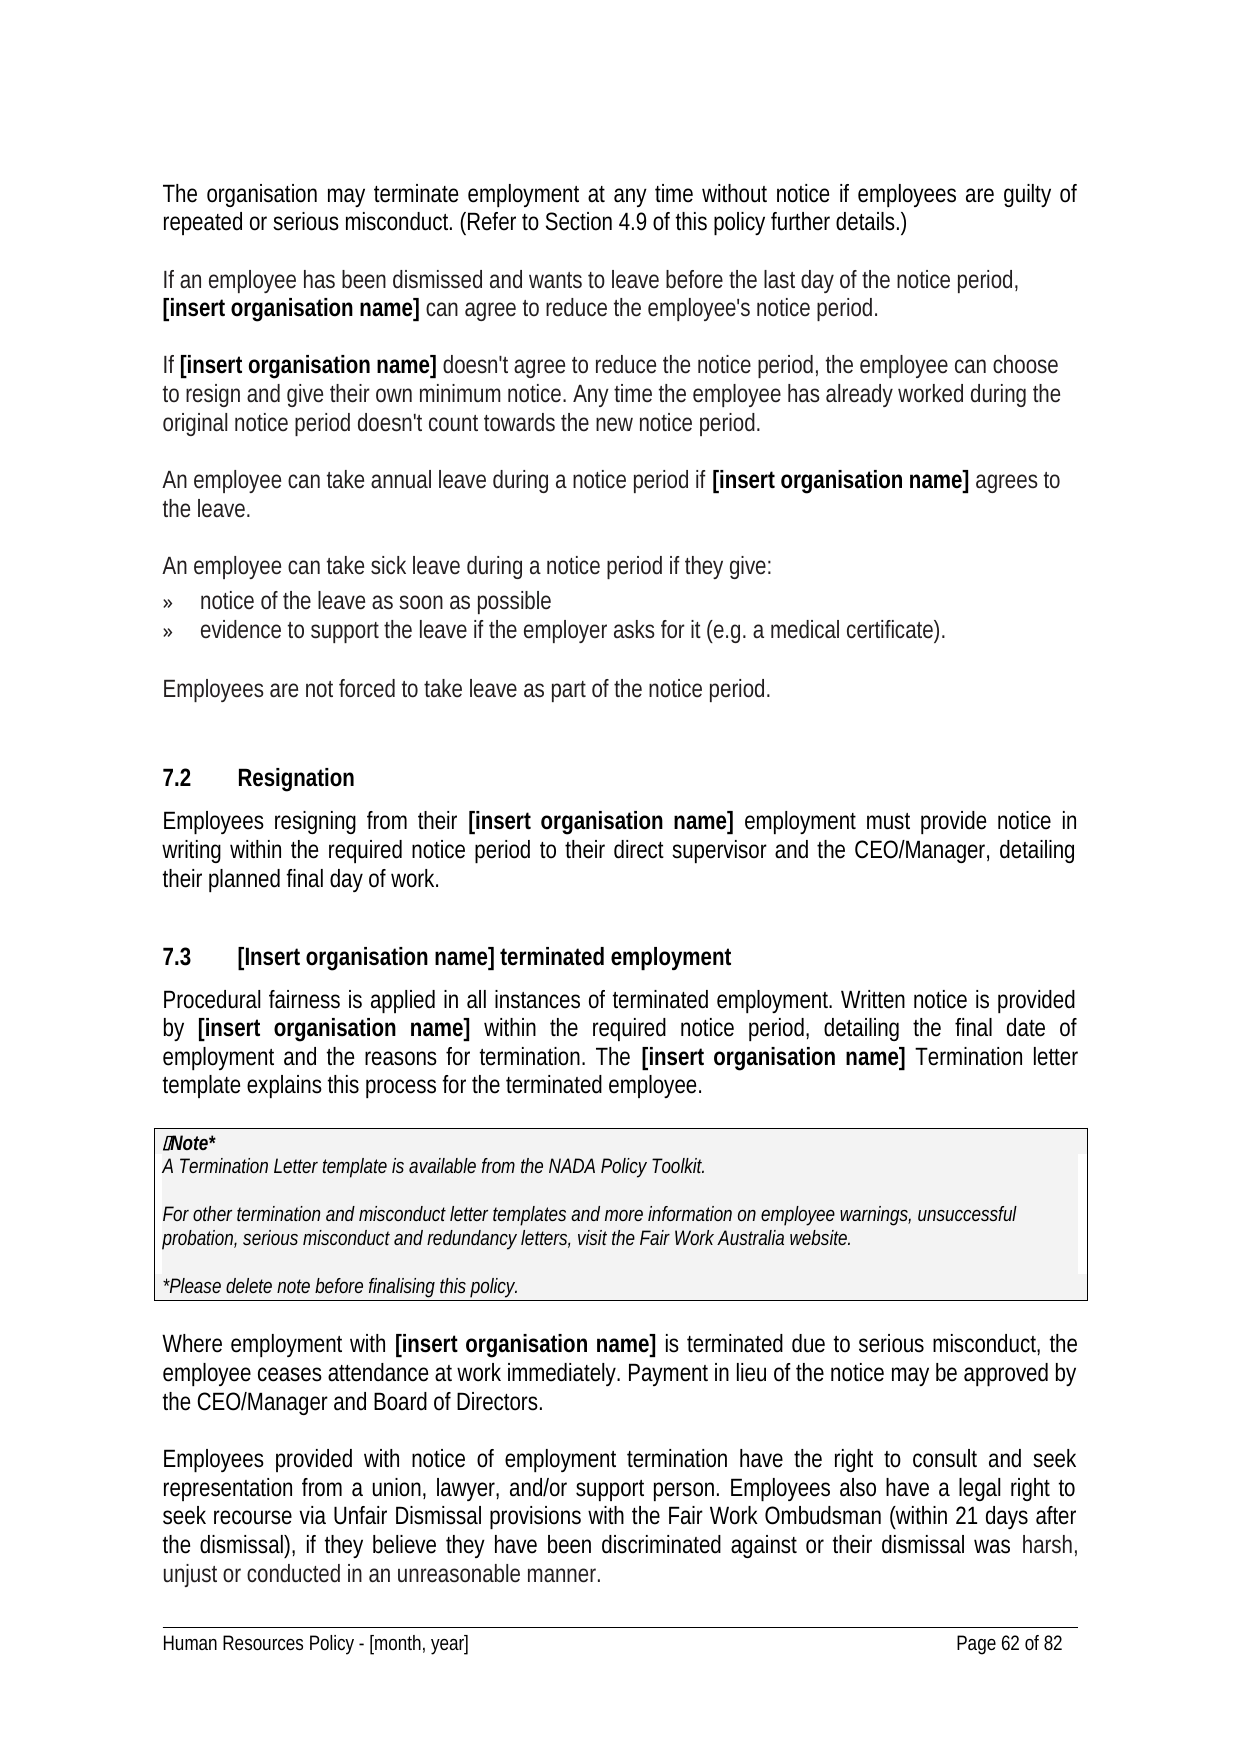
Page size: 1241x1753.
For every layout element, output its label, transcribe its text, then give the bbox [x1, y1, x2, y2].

subtitle 7.2 Resignation [162, 763, 1078, 792]
text A Termination Letter template is available from the NADA Policy Toolkit. For other termination and misconduct letter templates and more information on employee warnings, unsuccessful probation, serious misconduct and redundancy letters, visit the Fair Work Australia website. [162, 1154, 1078, 1250]
list notice of the leave as soon as possible [162, 586, 1078, 616]
text Employees resigning from their [insert organisation name] employment must provide notice in writing within the required notice period to their direct supervisor and the CEO/Manager, detailing their planned final day of work. [162, 806, 1078, 892]
list evidence to support the leave if the employer asks for it (e.g. a medical certificate). [162, 616, 1078, 645]
text If [insert organisation name] doesn't agree to reduce the notice period, the employee can choose to resign and give their own minimum notice. Any time the employee has already worked during the original notice period doesn't count towards the new notice period. [162, 351, 1078, 436]
text *Please delete note before finalising this policy. [155, 1272, 1087, 1300]
text Note* [155, 1129, 1087, 1154]
text Employees provided with notice of employment termination have the right to consult and seek representation from a union, lawyer, and/or support person. Employees also have a legal right to seek recourse via Unfair Dismissal provisions with the Fair Work Ombudsman (within 21 days after the dismissal), if they believe they have been discriminated against or their dismissal was harsh, unjust or conducted in an unreasonable manner. [162, 1444, 1078, 1587]
text Where employment with [insert organisation name] is terminated due to serious misconduct, the employee ceases attendance at work immediately. Payment in lieu of the notice may be approved by the CEO/Manager and Board of Directors. [162, 1329, 1078, 1415]
text The organisation may terminate employment at any time without notice if employees are guilty of repeated or serious misconduct. (Refer to Section 4.9 of this policy further details.) [162, 179, 1078, 236]
text An employee can take annual leave during a notice period if [insert organisation name] agrees to the leave. [162, 465, 1078, 522]
text If an employee has been dismissed and wants to leave before the last day of the notice period, [insert organisation name] can agree to reduce the employee's notice period. [162, 264, 1078, 322]
text Employees are not forced to take leave as part of the notice period. [162, 674, 1078, 702]
subtitle 7.3 [Insert organisation name] terminated employment [162, 942, 1078, 970]
text An employee can take sick leave during a notice period if they give: [162, 551, 1078, 580]
text Procedural fairness is applied in all instances of terminated employment. Written notice is provided by [insert organisation name] within the required notice period, detailing the final date of employment and the reasons for termination. The [insert organisation name] Termination letter template explains this process for the terminated employee. [162, 984, 1078, 1099]
